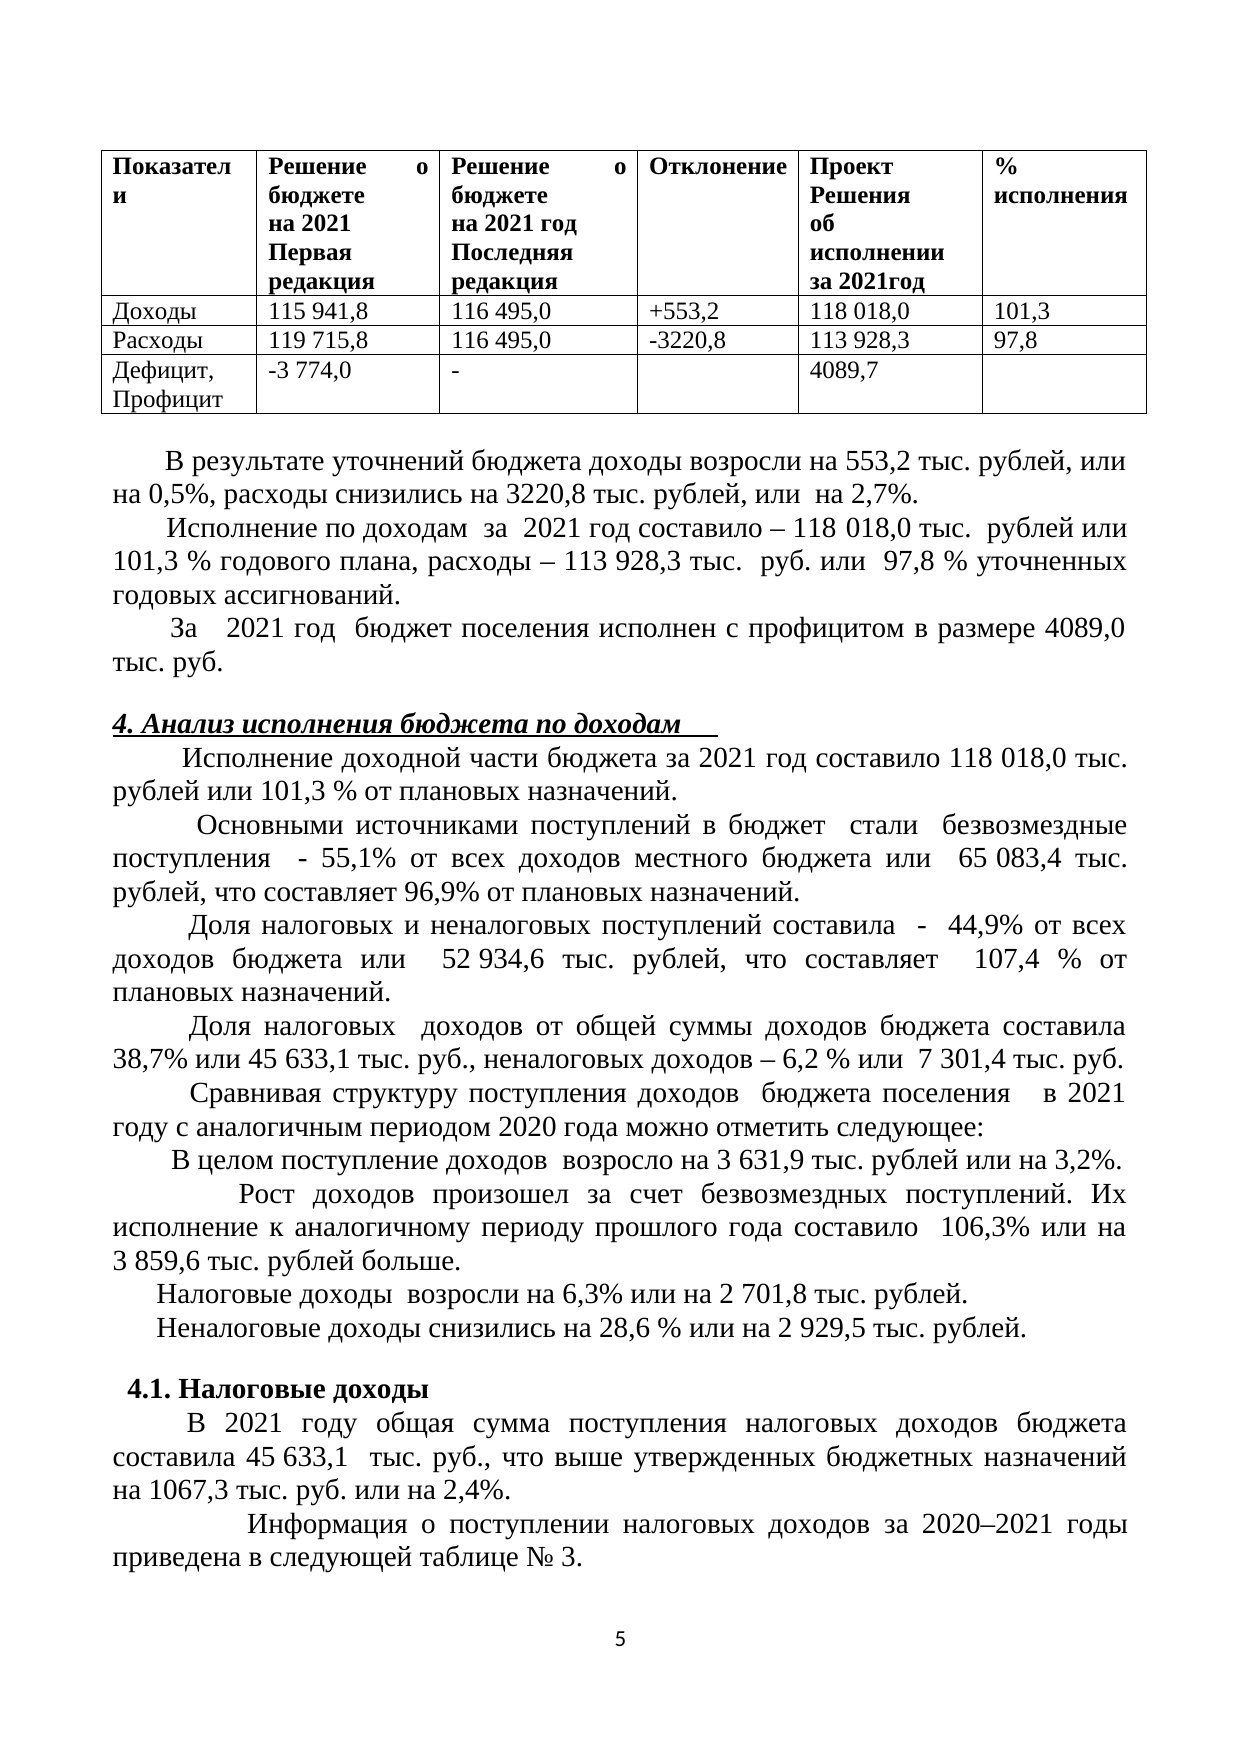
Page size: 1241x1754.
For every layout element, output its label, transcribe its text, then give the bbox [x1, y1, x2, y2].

table_cell 115 941,8 [257, 296, 439, 324]
table_cell Расходы [102, 326, 256, 354]
table_cell Доходы [102, 296, 256, 324]
table_cell 116 495,0 [440, 296, 637, 324]
text В результате уточнений бюджета доходы возросли на 553,2 тыс. рублей, или на 0,5%, расходы снизились на 3220,8 тыс. рублей, или на 2,7%. [112, 443, 1128, 510]
table_cell 116 495,0 [440, 326, 637, 354]
text Налоговые доходы возросли на 6,3% или на 2 701,8 тыс. рублей. [112, 1276, 1128, 1310]
table_cell [983, 355, 1146, 413]
table_cell 97,8 [983, 326, 1146, 354]
table_cell 113 928,3 [799, 326, 982, 354]
table_header Решение о бюджете на 2021 год Последняя редакция [440, 151, 637, 295]
table_cell 4089,7 [799, 355, 982, 413]
table_cell 118 018,0 [799, 296, 982, 324]
table_cell Дефицит, Профицит [102, 355, 256, 413]
text Рост доходов произошел за счет безвозмездных поступлений. Их исполнение к аналогичному периоду прошлого года составило 106,3% или на 3 859,6 тыс. рублей больше. [112, 1176, 1128, 1276]
table_header Проект Решения об исполнении за 2021год [799, 151, 982, 295]
table_cell -3 774,0 [257, 355, 439, 413]
text В 2021 году общая сумма поступления налоговых доходов бюджета составила 45 633,1 тыс. руб., что выше утвержденных бюджетных назначений на 1067,3 тыс. руб. или на 2,4%. [112, 1405, 1128, 1506]
text 4. Анализ исполнения бюджета по доходам [112, 706, 1128, 740]
text Неналоговые доходы снизились на 28,6 % или на 2 929,5 тыс. рублей. [112, 1310, 1128, 1343]
text Основными источниками поступлений в бюджет стали безвозмездные поступления - 55,1% от всех доходов местного бюджета или 65 083,4 тыс. рублей, что составляет 96,9% от плановых назначений. [112, 807, 1128, 907]
table_cell 119 715,8 [257, 326, 439, 354]
table_header Отклонение [638, 151, 798, 295]
table_header Показатели [102, 151, 256, 295]
text Исполнение доходной части бюджета за 2021 год составило 118 018,0 тыс. рублей или 101,3 % от плановых назначений. [112, 740, 1128, 807]
text За 2021 год бюджет поселения исполнен с профицитом в размере 4089,0 тыс. руб. [112, 610, 1128, 677]
text Исполнение по доходам за 2021 год составило – 118 018,0 тыс. рублей или 101,3 % годового плана, расходы – 113 928,3 тыс. руб. или 97,8 % уточненных годовых ассигнований. [112, 510, 1128, 610]
table_cell [638, 355, 798, 413]
table_cell - [440, 355, 637, 413]
text 4.1. Налоговые доходы [112, 1372, 1128, 1405]
table_header Решение о бюджете на 2021 Первая редакция [257, 151, 439, 295]
table_cell 101,3 [983, 296, 1146, 324]
table_cell -3220,8 [638, 326, 798, 354]
text Доля налоговых доходов от общей суммы доходов бюджета составила 38,7% или 45 633,1 тыс. руб., неналоговых доходов – 6,2 % или 7 301,4 тыс. руб. [112, 1008, 1128, 1075]
table_cell +553,2 [638, 296, 798, 324]
text Доля налоговых и неналоговых поступлений составила - 44,9% от всех доходов бюджета или 52 934,6 тыс. рублей, что составляет 107,4 % от плановых назначений. [112, 907, 1128, 1008]
text Информация о поступлении налоговых доходов за 2020–2021 годы приведена в следующей таблице № 3. [112, 1506, 1128, 1573]
text Сравнивая структуру поступления доходов бюджета поселения в 2021 году с аналогичным периодом 2020 года можно отметить следующее: [112, 1075, 1128, 1142]
text В целом поступление доходов возросло на 3 631,9 тыс. рублей или на 3,2%. [112, 1142, 1128, 1176]
table_header % исполнения [983, 151, 1146, 295]
